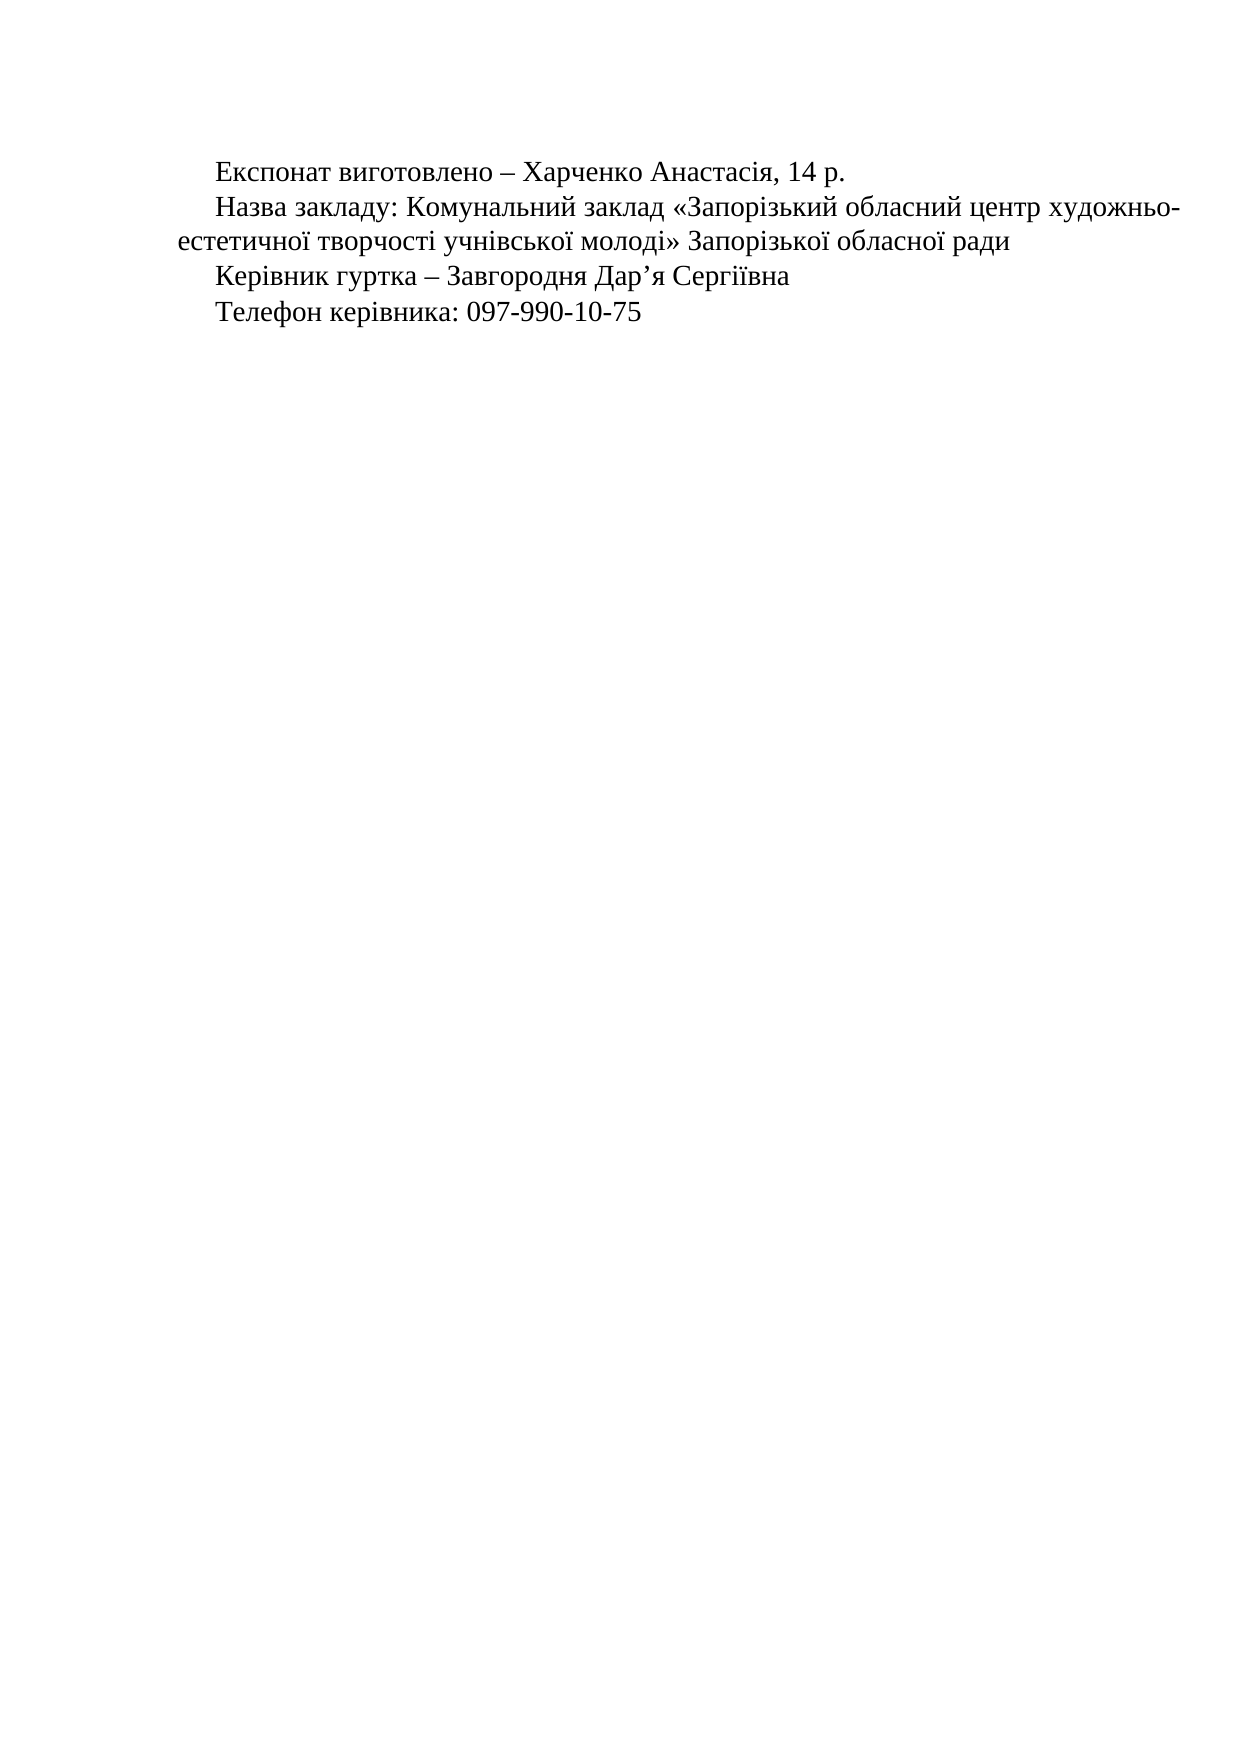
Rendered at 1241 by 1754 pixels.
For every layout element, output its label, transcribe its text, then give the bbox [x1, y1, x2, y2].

text Керівник гуртка – Завгородня Дар’я Сергіївна [177, 258, 1181, 292]
text Телефон керівника: 097-990-10-75 [177, 294, 1181, 328]
text Експонат виготовлено – Харченко Анастасія, 14 р. [177, 154, 1181, 187]
text Назва закладу: Комунальний заклад «Запорізький обласний центр художньо-естетичної творчості учнівської молоді» Запорізької обласної ради [177, 189, 1181, 256]
